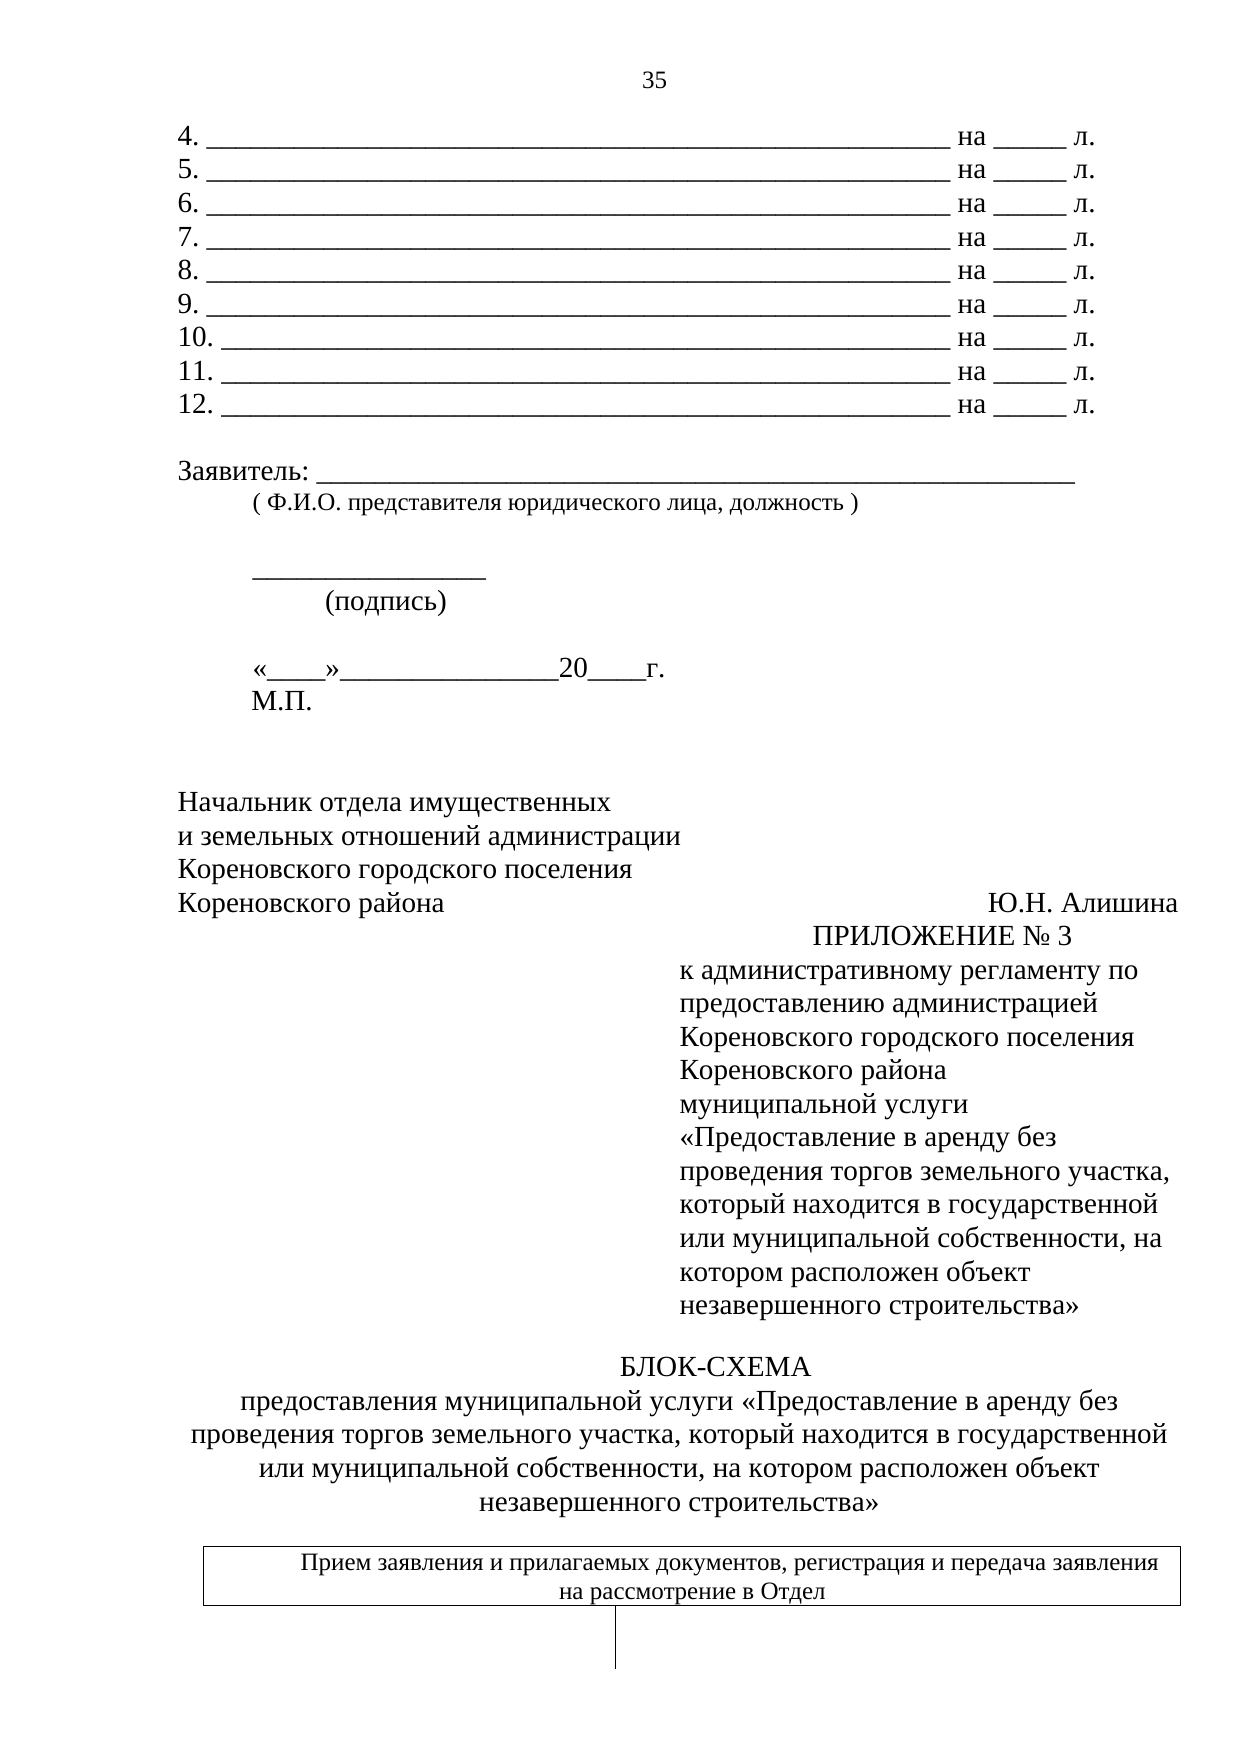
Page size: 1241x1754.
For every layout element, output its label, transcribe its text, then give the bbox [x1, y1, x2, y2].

text 10. __________________________________________________ на _____ л. [177, 319, 1181, 353]
text Начальник отдела имущественных [177, 784, 1181, 818]
table_header Прием заявления и прилагаемых документов, регистрация и передача заявления на рассмотрение в Отдел [204, 1547, 1180, 1604]
text (подпись) [251, 583, 1181, 616]
text «____»_______________20____г. М.П. [177, 650, 1181, 717]
text БЛОК-СХЕМА предоставления муниципальной услуги «Предоставление в аренду без проведения торгов земельного участка, который находится в государственной или муниципальной собственности, на котором расположен объект незавершенного строительства» [177, 1349, 1181, 1517]
text ________________ [177, 549, 1181, 583]
text 11. __________________________________________________ на _____ л. [177, 353, 1181, 386]
text ( Ф.И.О. представителя юридического лица, должность ) [252, 487, 1181, 516]
text Заявитель: ____________________________________________________ [177, 453, 1181, 487]
text 7. ___________________________________________________ на _____ л. [177, 219, 1181, 252]
text ПРИЛОЖЕНИЕ № 3 [767, 918, 1117, 952]
text и земельных отношений администрации [177, 818, 1181, 851]
text «Предоставление в аренду без проведения торгов земельного участка, который находится в государственной или муниципальной собственности, на котором расположен объект незавершенного строительства» [679, 1119, 1181, 1321]
text 12. __________________________________________________ на _____ л. [177, 386, 1181, 420]
text 4. ___________________________________________________ на _____ л. [177, 118, 1181, 152]
text Кореновского городского поселения [177, 851, 1181, 885]
text к административному регламенту по предоставлению администрацией Кореновского городского поселения Кореновского района муниципальной услуги [679, 952, 1181, 1119]
text 9. ___________________________________________________ на _____ л. [177, 286, 1181, 319]
text 8. ___________________________________________________ на _____ л. [177, 252, 1181, 286]
text 5. ___________________________________________________ на _____ л. [177, 152, 1181, 185]
text 6. ___________________________________________________ на _____ л. [177, 185, 1181, 219]
text Кореновского района Ю.Н. Алишина [177, 885, 1181, 918]
